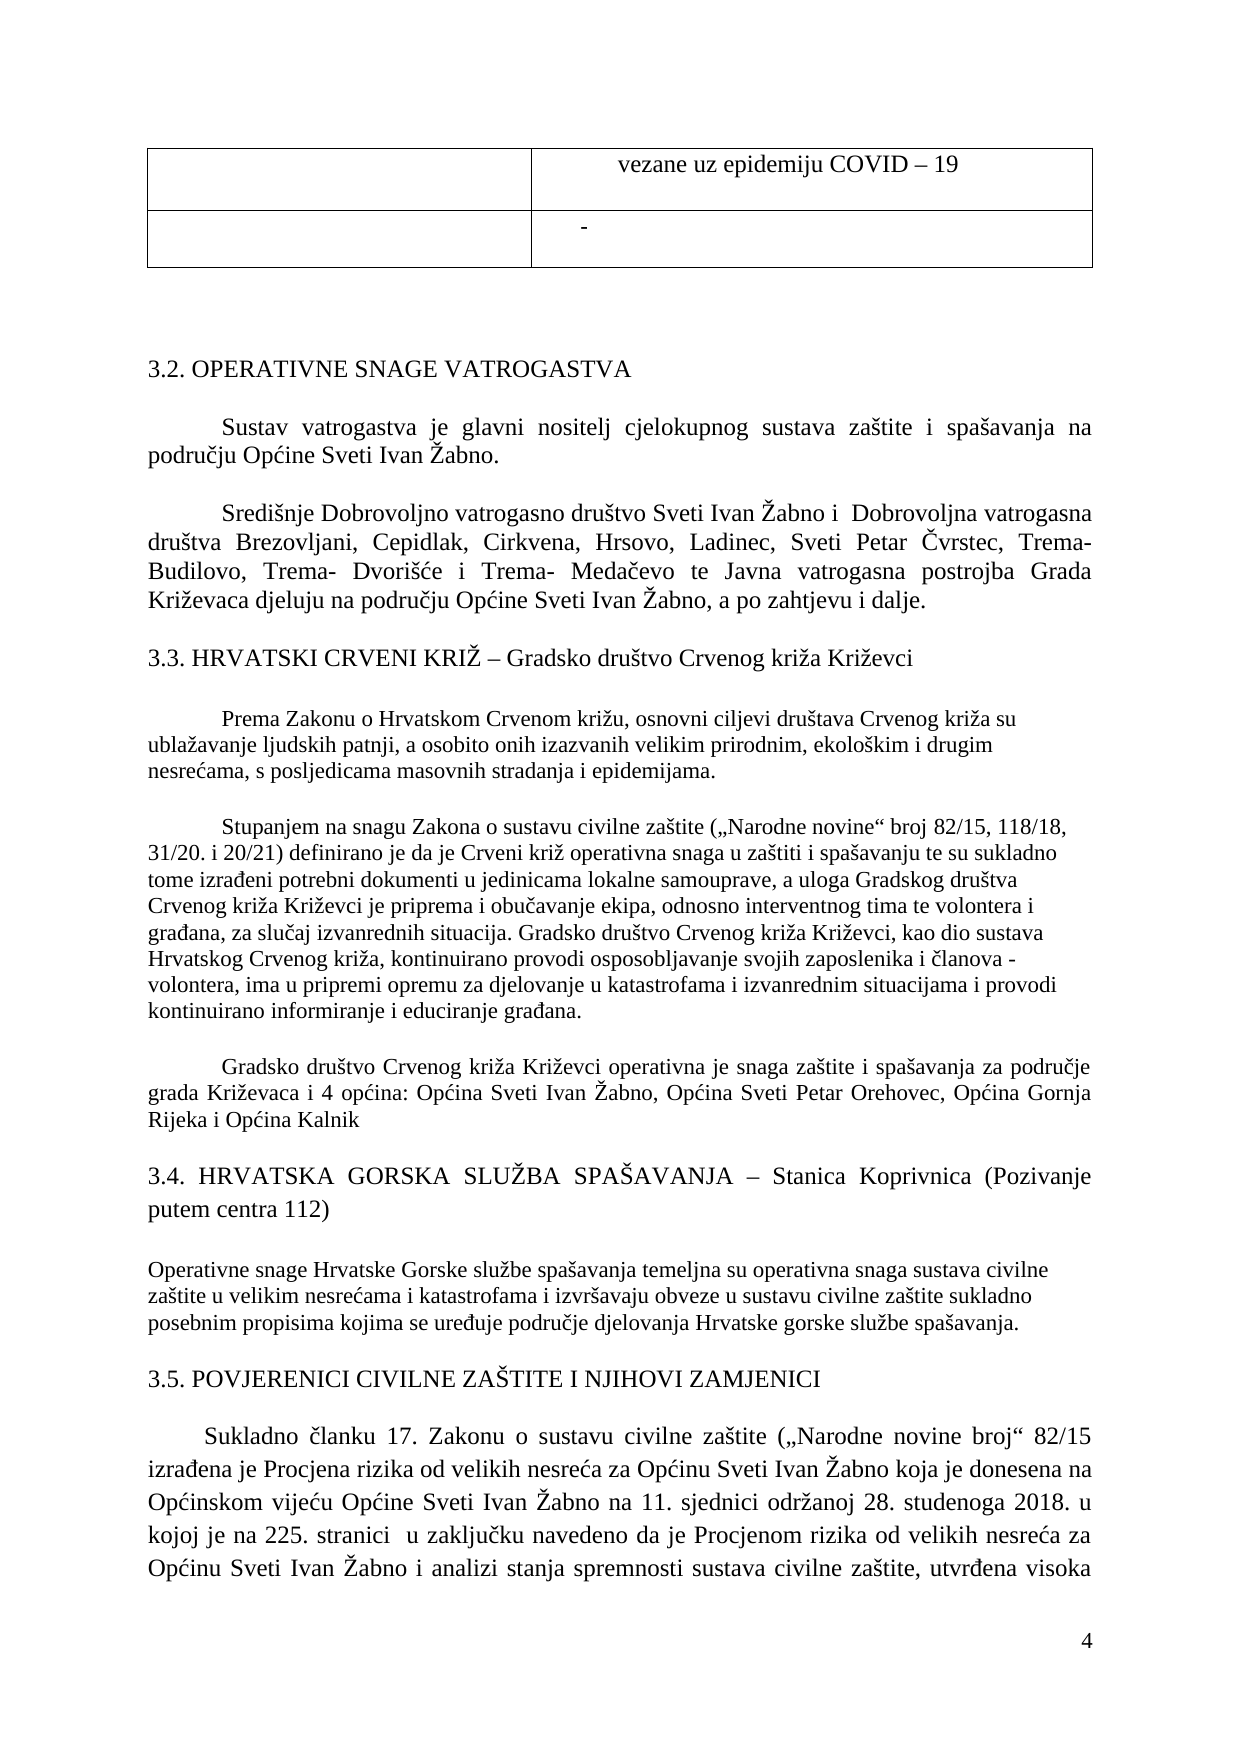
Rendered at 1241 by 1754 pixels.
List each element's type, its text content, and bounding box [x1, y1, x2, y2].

text Sustav vatrogastva je glavni nositelj cjelokupnog sustava zaštite i spašavanja na području Općine Sveti Ivan Žabno. [148, 412, 1093, 469]
text Stupanjem na snagu Zakona o sustavu civilne zaštite („Narodne novine“ broj 82/15, 118/18, 31/20. i 20/21) definirano je da je Crveni križ operativna snaga u zaštiti i spašavanju te su sukladno tome izrađeni potrebni dokumenti u jedinicama lokalne samouprave, a uloga Gradskog društva Crvenog križa Križevci je priprema i obučavanje ekipa, odnosno interventnog tima te volontera i građana, za slučaj izvanrednih situacija. Gradsko društvo Crvenog križa Križevci, kao dio sustava Hrvatskog Crvenog križa, kontinuirano provodi osposobljavanje svojih zaposlenika i članova - volontera, ima u pripremi opremu za djelovanje u katastrofama i izvanrednim situacijama i provodi kontinuirano informiranje i educiranje građana. [148, 813, 1093, 1024]
text 3.5. POVJERENICI CIVILNE ZAŠTITE I NJIHOVI ZAMJENICI [148, 1364, 1093, 1393]
table_cell [532, 211, 1092, 267]
text Središnje Dobrovoljno vatrogasno društvo Sveti Ivan Žabno i Dobrovoljna vatrogasna društva Brezovljani, Cepidlak, Cirkvena, Hrsovo, Ladinec, Sveti Petar Čvrstec, Trema- Budilovo, Trema- Dvorišće i Trema- Medačevo te Javna vatrogasna postrojba Grada Križevaca djeluju na području Općine Sveti Ivan Žabno, a po zahtjevu i dalje. [148, 498, 1093, 613]
subtitle 3.4. HRVATSKA GORSKA SLUŽBA SPAŠAVANJA – Stanica Koprivnica (Pozivanje putem centra 112) [148, 1161, 1093, 1223]
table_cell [148, 149, 531, 210]
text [148, 1421, 1093, 1582]
table_cell [148, 211, 531, 267]
subtitle 3.3. HRVATSKI CRVENI KRIŽ – Gradsko društvo Crvenog križa Križevci [148, 643, 1093, 671]
text Prema Zakonu o Hrvatskom Crvenom križu, osnovni ciljevi društava Crvenog križa su ublažavanje ljudskih patnji, a osobito onih izazvanih velikim prirodnim, ekološkim i drugim nesrećama, s posljedicama masovnih stradanja i epidemijama. [148, 705, 1093, 784]
text Gradsko društvo Crvenog križa Križevci operativna je snaga zaštite i spašavanja za područje grada Križevaca i 4 općina: Općina Sveti Ivan Žabno, Općina Sveti Petar Orehovec, Općina Gornja Rijeka i Općina Kalnik [148, 1053, 1093, 1132]
text 3.2. OPERATIVNE SNAGE VATROGASTVA [148, 354, 1093, 383]
text Operativne snage Hrvatske Gorske službe spašavanja temeljna su operativna snaga sustava civilne zaštite u velikim nesrećama i katastrofama i izvršavaju obveze u sustavu civilne zaštite sukladno posebnim propisima kojima se uređuje područje djelovanja Hrvatske gorske službe spašavanja. [148, 1256, 1093, 1335]
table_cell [532, 149, 1092, 210]
